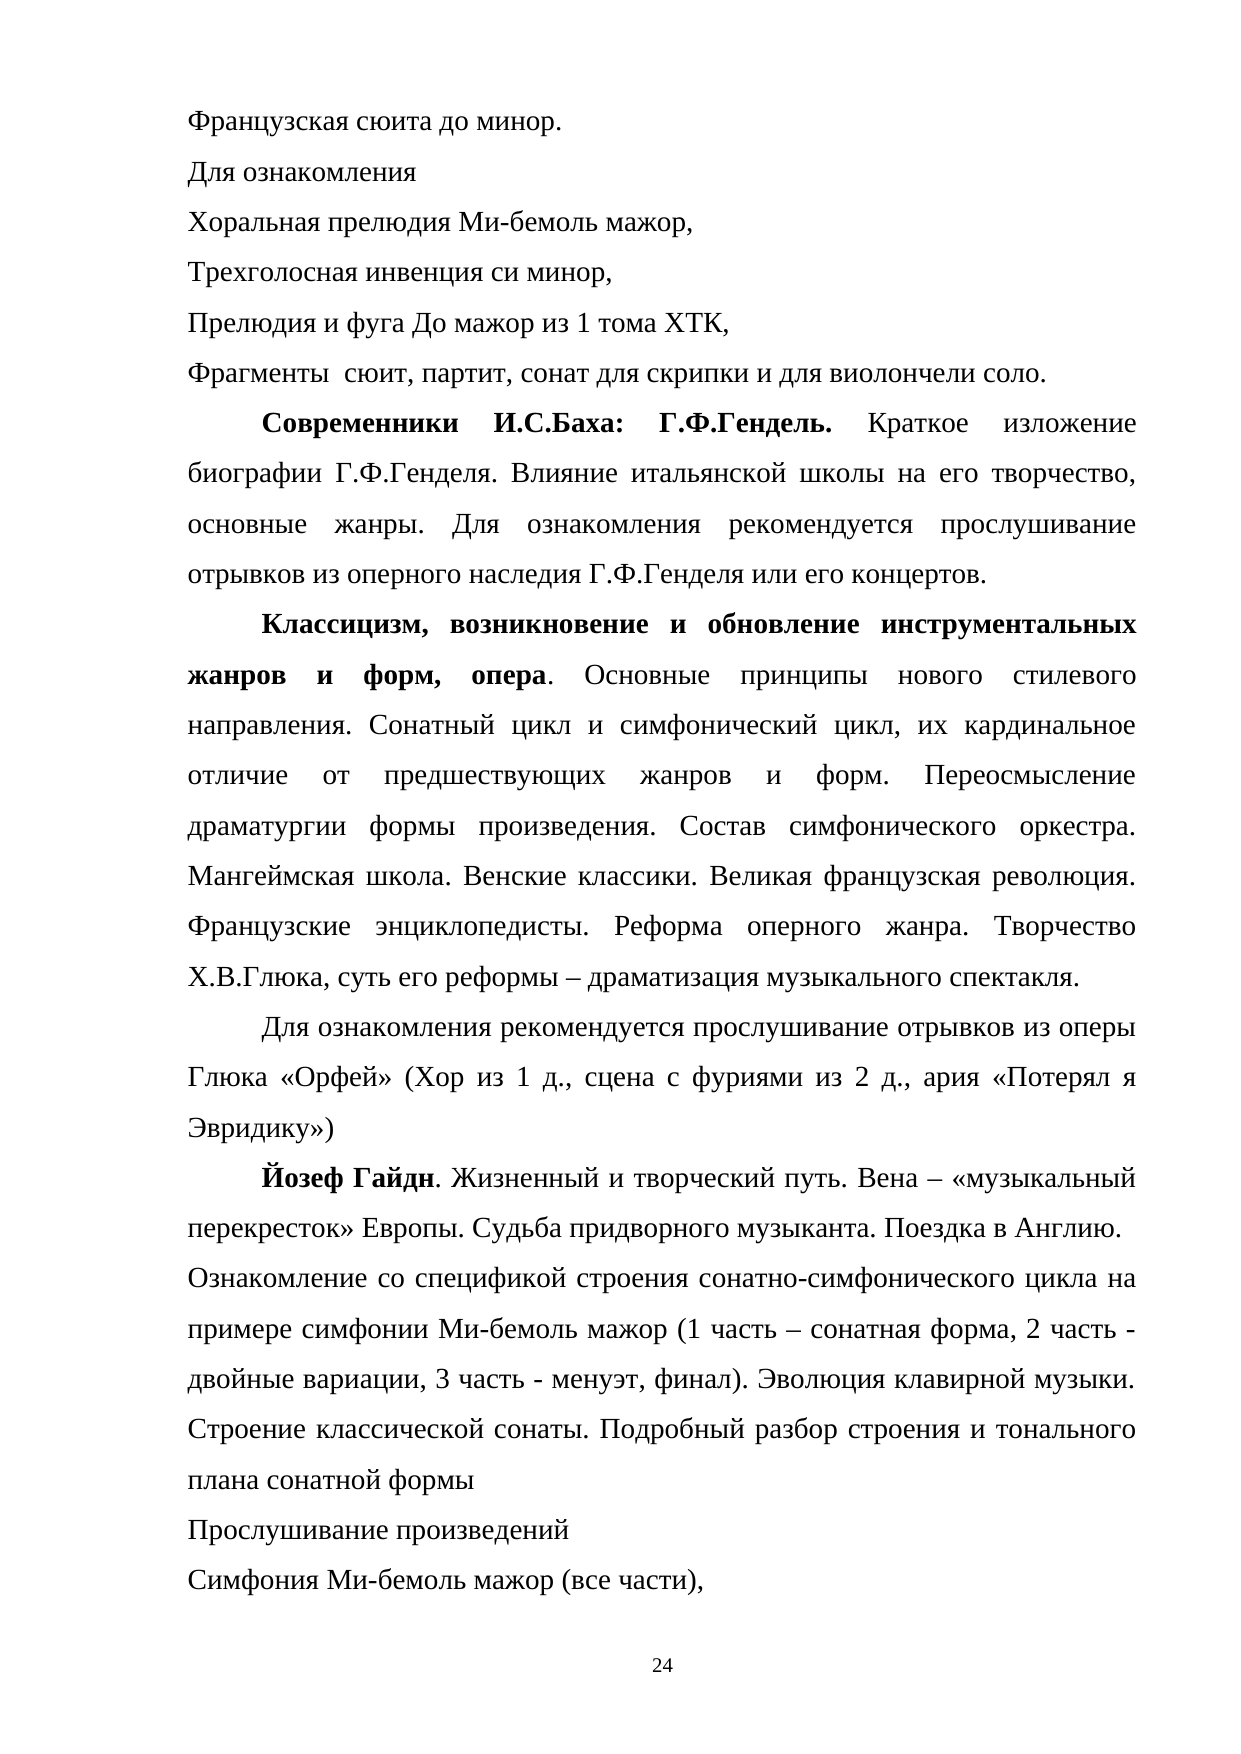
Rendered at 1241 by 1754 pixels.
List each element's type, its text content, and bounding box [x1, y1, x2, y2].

text Французская сюита до минор. [187, 103, 1137, 137]
text Симфония Ми-бемоль мажор (все части), [187, 1562, 1137, 1596]
text Трехголосная инвенция си минор, [187, 254, 1137, 288]
text Современники И.С.Баха: Г.Ф.Гендель. Краткое изложение биографии Г.Ф.Генделя. Влияние итальянской школы на его творчество, основные жанры. Для ознакомления рекомендуется прослушивание отрывков из оперного наследия Г.Ф.Генделя или его концертов. [187, 405, 1137, 590]
text Для ознакомления [187, 154, 1137, 187]
text Прелюдия и фуга До мажор из 1 тома ХТК, [187, 305, 1137, 338]
text Йозеф Гайдн. Жизненный и творческий путь. Вена – «музыкальный перекресток» Европы. Судьба придворного музыканта. Поездка в Англию. [187, 1160, 1137, 1244]
text Классицизм, возникновение и обновление инструментальных жанров и форм, опера. Основные принципы нового стилевого направления. Сонатный цикл и симфонический цикл, их кардинальное отличие от предшествующих жанров и форм. Переосмысление драматургии формы произведения. Состав симфонического оркестра. Мангеймская школа. Венские классики. Великая французская революция. Французские энциклопедисты. Реформа оперного жанра. Творчество Х.В.Глюка, суть его реформы – драматизация музыкального спектакля. [187, 607, 1137, 992]
text Для ознакомления рекомендуется прослушивание отрывков из оперы Глюка «Орфей» (Хор из 1 д., сцена с фуриями из 2 д., ария «Потерял я Эвридику») [187, 1009, 1137, 1143]
text Фрагменты сюит, партит, сонат для скрипки и для виолончели соло. [187, 355, 1137, 388]
text Ознакомление со спецификой строения сонатно-симфонического цикла на примере симфонии Ми-бемоль мажор (1 часть – сонатная форма, 2 часть - двойные вариации, 3 часть - менуэт, финал). Эволюция клавирной музыки. Строение классической сонаты. Подробный разбор строения и тонального плана сонатной формы [187, 1261, 1137, 1495]
text Хоральная прелюдия Ми-бемоль мажор, [187, 204, 1137, 238]
text Прослушивание произведений [187, 1512, 1137, 1546]
